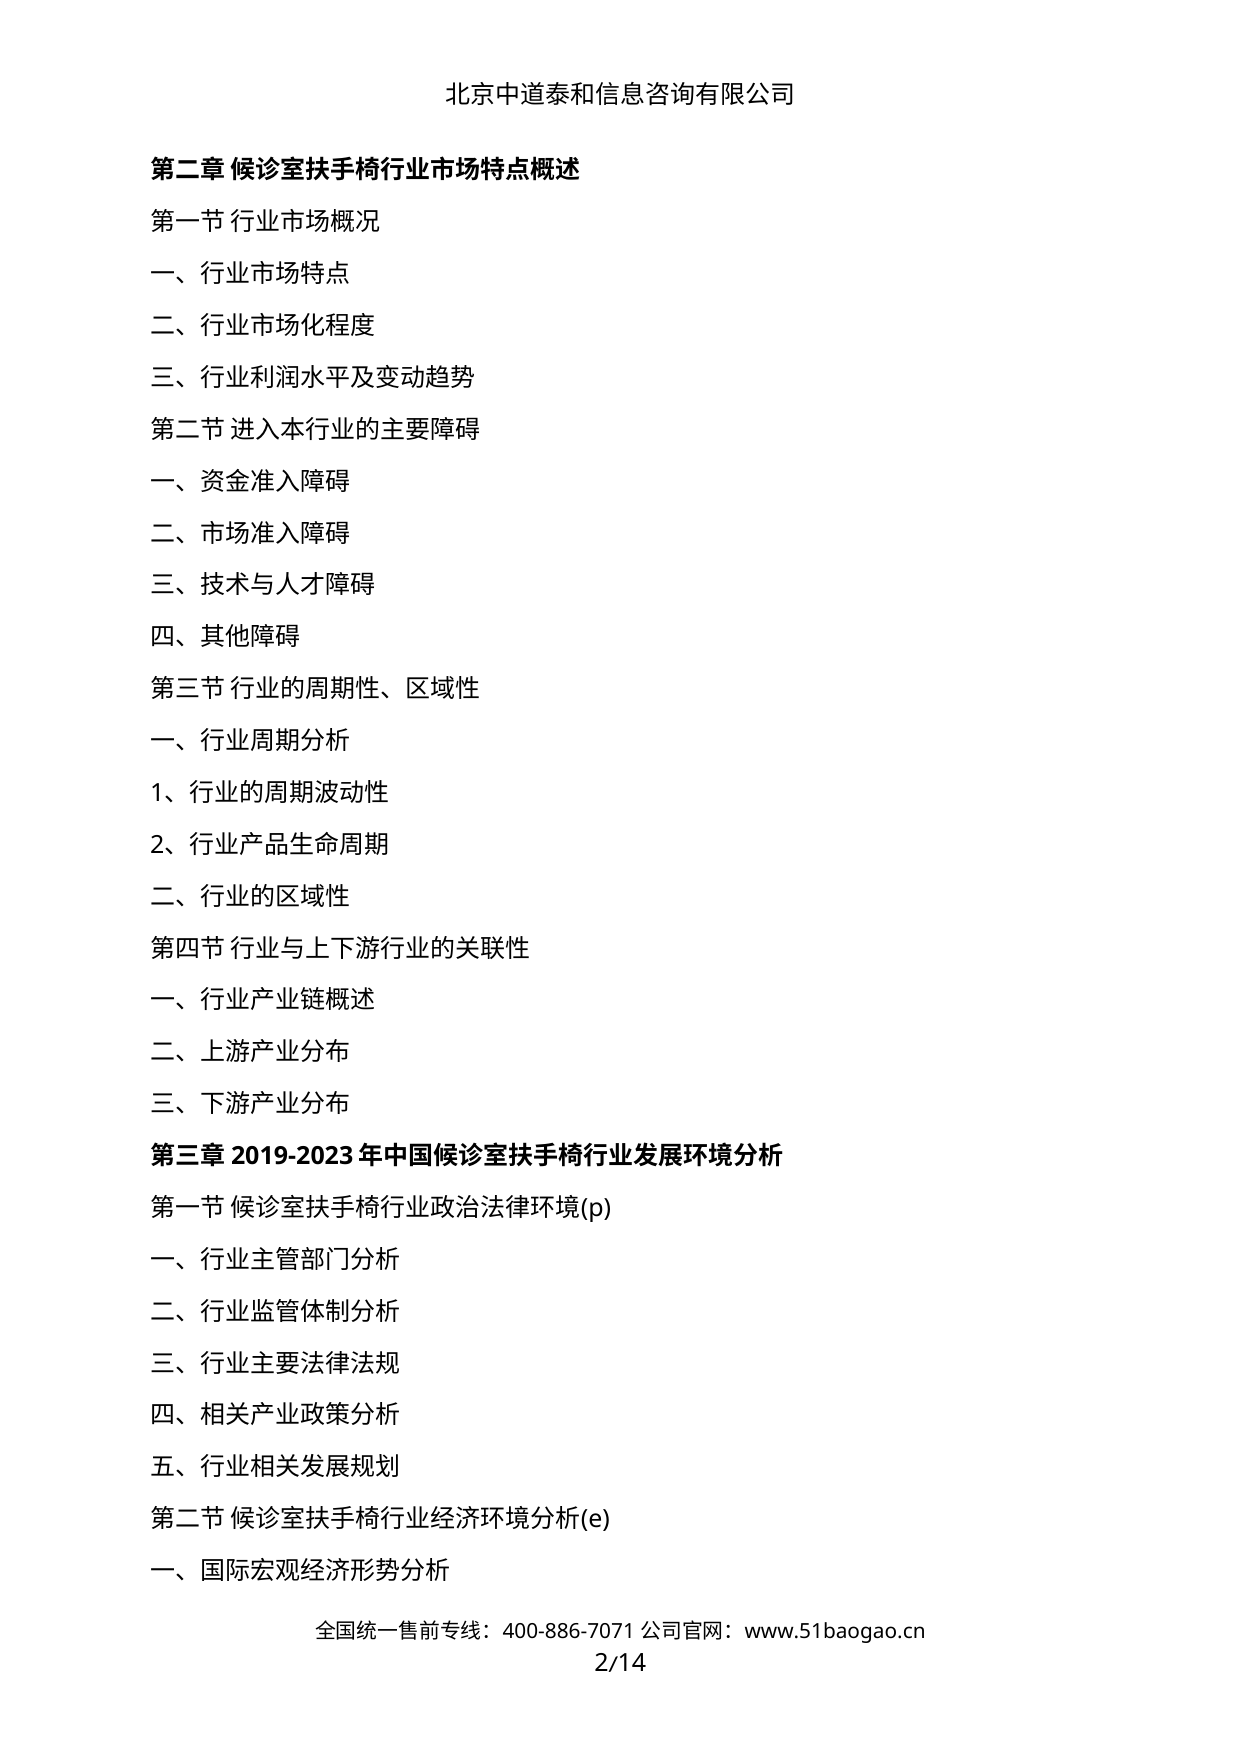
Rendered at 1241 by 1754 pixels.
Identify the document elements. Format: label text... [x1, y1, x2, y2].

text 第二节 进入本行业的主要障碍 [150, 409, 1090, 446]
text 三、下游产业分布 [150, 1084, 1090, 1120]
text 一、行业周期分析 [150, 721, 1090, 757]
text 五、行业相关发展规划 [150, 1447, 1090, 1483]
text 二、行业的区域性 [150, 876, 1090, 912]
text 二、行业市场化程度 [150, 306, 1090, 342]
text 四、其他障碍 [150, 617, 1090, 653]
text 一、行业产业链概述 [150, 980, 1090, 1016]
text 一、行业市场特点 [150, 254, 1090, 290]
text 二、上游产业分布 [150, 1032, 1090, 1068]
text 二、行业监管体制分析 [150, 1291, 1090, 1327]
text 2、行业产品生命周期 [150, 824, 1090, 861]
text 第三节 行业的周期性、区域性 [150, 669, 1090, 705]
text 第三章 2019-2023年中国候诊室扶手椅行业发展环境分析 [150, 1136, 1090, 1172]
text 第二章 候诊室扶手椅行业市场特点概述 [150, 150, 1090, 186]
text 三、行业主要法律法规 [150, 1343, 1090, 1379]
text 第一节 行业市场概况 [150, 202, 1090, 238]
text 第一节 候诊室扶手椅行业政治法律环境(p) [150, 1187, 1090, 1224]
text 1、行业的周期波动性 [150, 772, 1090, 809]
text 三、技术与人才障碍 [150, 565, 1090, 601]
text 四、相关产业政策分析 [150, 1395, 1090, 1431]
text 一、国际宏观经济形势分析 [150, 1551, 1090, 1587]
text 一、行业主管部门分析 [150, 1239, 1090, 1276]
text 第二节 候诊室扶手椅行业经济环境分析(e) [150, 1499, 1090, 1535]
text 二、市场准入障碍 [150, 513, 1090, 549]
text 三、行业利润水平及变动趋势 [150, 357, 1090, 394]
text 第四节 行业与上下游行业的关联性 [150, 928, 1090, 964]
text 一、资金准入障碍 [150, 461, 1090, 497]
